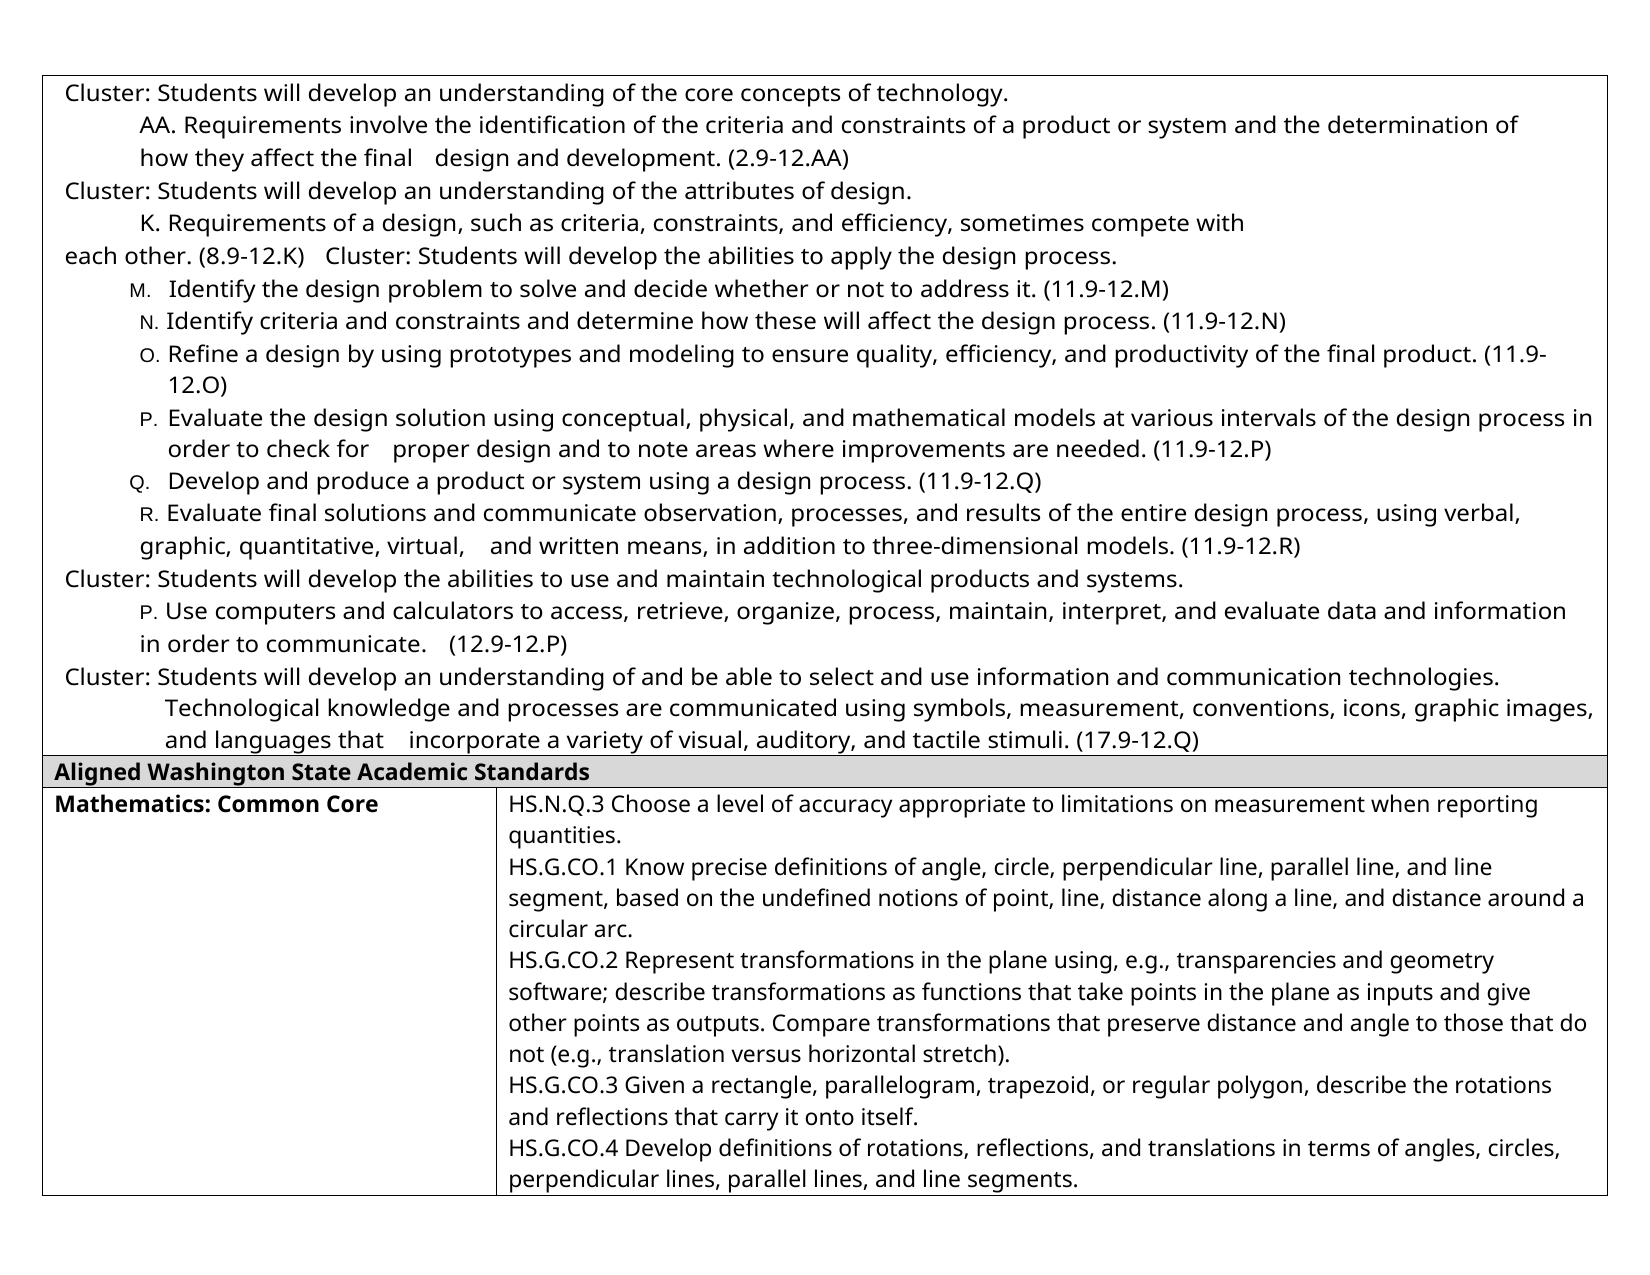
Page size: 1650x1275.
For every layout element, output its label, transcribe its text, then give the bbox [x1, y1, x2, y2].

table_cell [43, 76, 1607, 755]
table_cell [497, 788, 1607, 1194]
table_cell Aligned Washington State Academic Standards [43, 756, 1607, 787]
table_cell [43, 788, 496, 1194]
